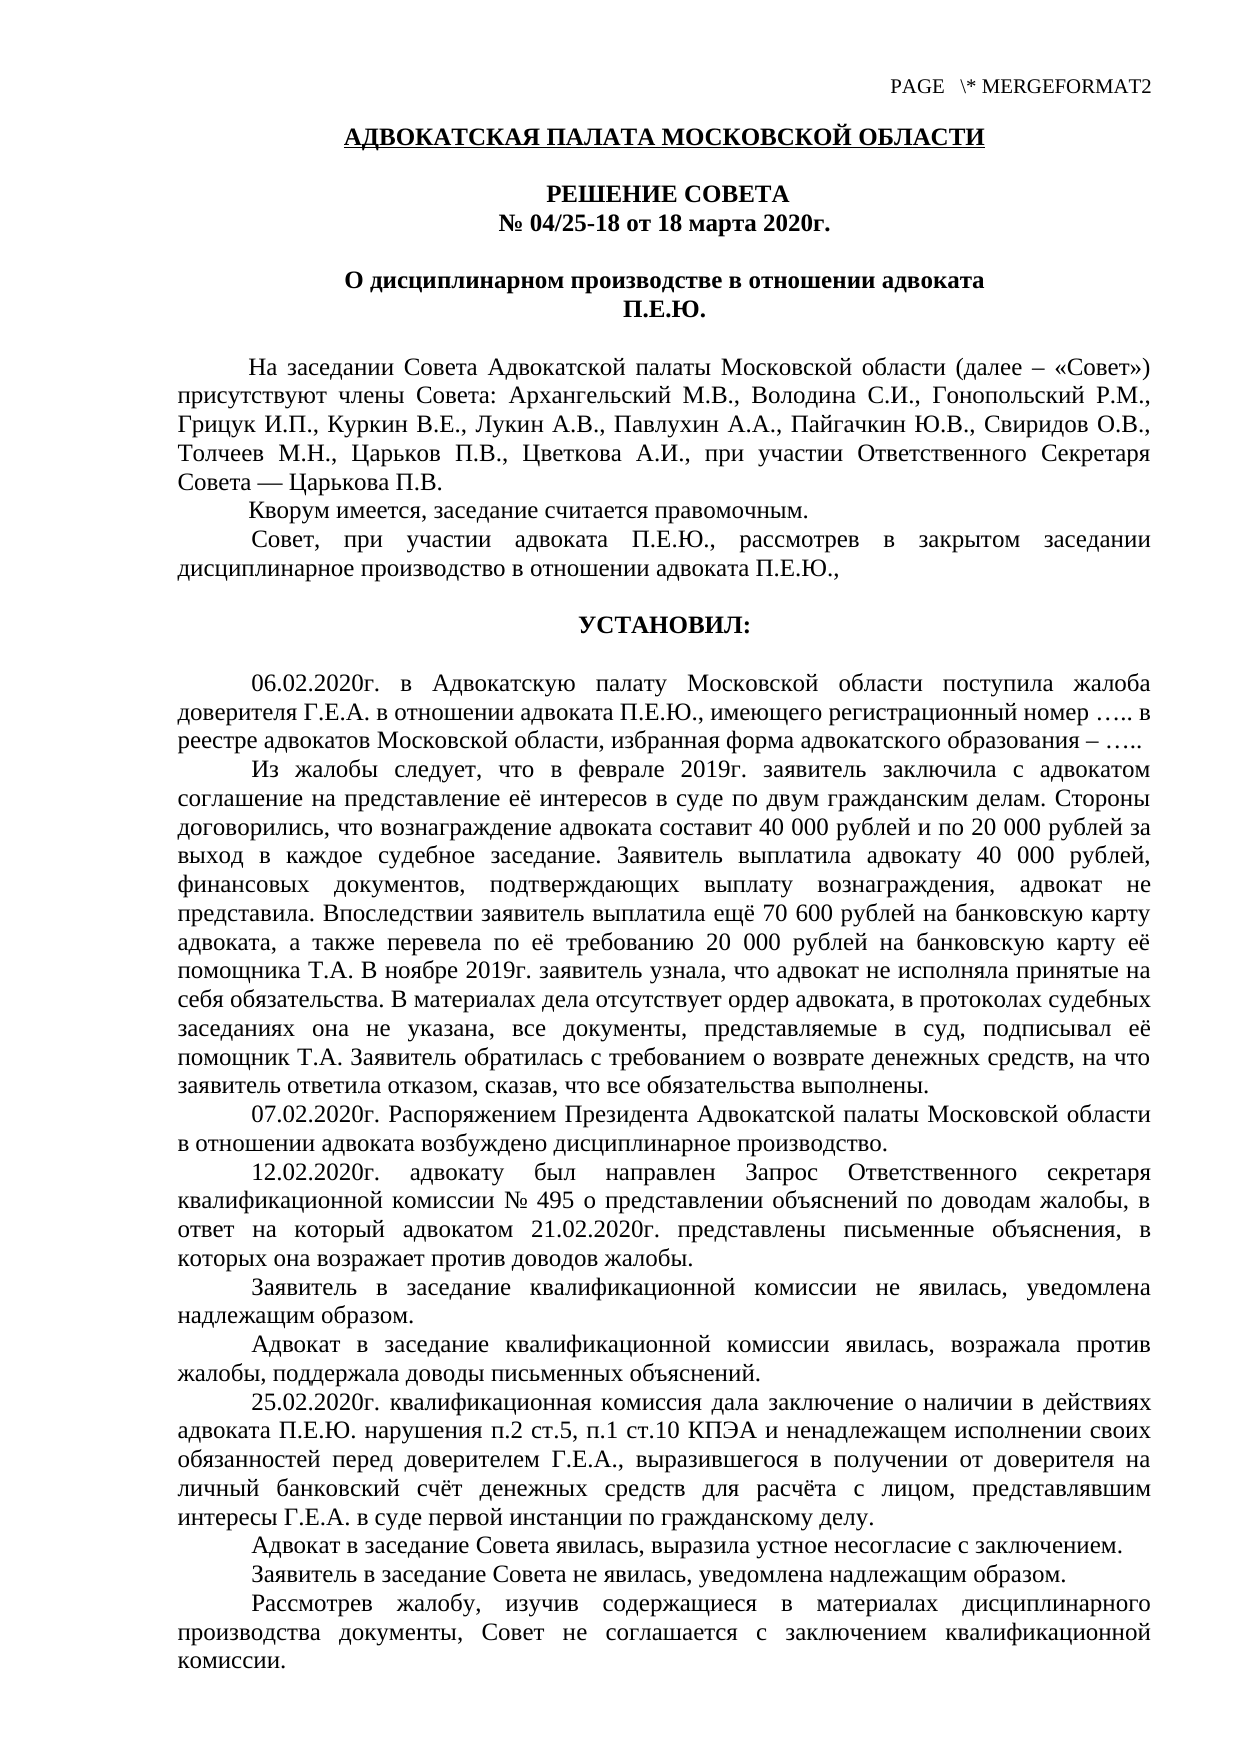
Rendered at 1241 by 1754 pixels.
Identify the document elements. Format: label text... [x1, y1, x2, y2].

text Заявитель в заседание Совета не явилась, уведомлена надлежащим образом. [177, 1559, 1152, 1588]
text 25.02.2020г. квалификационная комиссия дала заключение о наличии в действиях адвоката П.Е.Ю. нарушения п.2 ст.5, п.1 ст.10 КПЭА и ненадлежащем исполнении своих обязанностей перед доверителем Г.Е.А., выразившегося в получении от доверителя на личный банковский счёт денежных средств для расчёта с лицом, представлявшим интересы Г.Е.А. в суде первой инстанции по гражданскому делу. [177, 1387, 1152, 1531]
text 06.02.2020г. в Адвокатскую палату Московской области поступила жалоба доверителя Г.Е.А. в отношении адвоката П.Е.Ю., имеющего регистрационный номер ….. в реестре адвокатов Московской области, избранная форма адвокатского образования – ….. [177, 668, 1152, 754]
text О дисциплинарном производстве в отношении адвоката [177, 266, 1152, 294]
text Заявитель в заседание квалификационной комиссии не явилась, уведомлена надлежащим образом. [177, 1272, 1152, 1329]
text УСТАНОВИЛ: [177, 611, 1152, 639]
text Рассмотрев жалобу, изучив содержащиеся в материалах дисциплинарного производства документы, Совет не соглашается с заключением квалификационной комиссии. [177, 1588, 1152, 1674]
text Решение СОВЕТА [472, 179, 1152, 208]
text 12.02.2020г. адвокату был направлен Запрос Ответственного секретаря квалификационной комиссии № 495 о представлении объяснений по доводам жалобы, в ответ на который адвокатом 21.02.2020г. представлены письменные объяснения, в которых она возражает против доводов жалобы. [177, 1157, 1152, 1272]
text № 04/25-18 от 18 марта 2020г. [177, 208, 1152, 237]
text адвокатская палата московской области [177, 122, 1152, 151]
text 07.02.2020г. Распоряжением Президента Адвокатской палаты Московской области в отношении адвоката возбуждено дисциплинарное производство. [177, 1099, 1152, 1157]
text Кворум имеется, заседание считается правомочным. [177, 496, 1152, 524]
text Совет, при участии адвоката П.Е.Ю., рассмотрев в закрытом заседании дисциплинарное производство в отношении адвоката П.Е.Ю., [177, 524, 1152, 582]
text Адвокат в заседание Совета явилась, выразила устное несогласие с заключением. [177, 1531, 1152, 1559]
text Из жалобы следует, что в феврале 2019г. заявитель заключила с адвокатом соглашение на представление её интересов в суде по двум гражданским делам. Стороны договорились, что вознаграждение адвоката составит 40 000 рублей и по 20 000 рублей за выход в каждое судебное заседание. Заявитель выплатила адвокату 40 000 рублей, финансовых документов, подтверждающих выплату вознаграждения, адвокат не представила. Впоследствии заявитель выплатила ещё 70 600 рублей на банковскую карту адвоката, а также перевела по её требованию 20 000 рублей на банковскую карту её помощника Т.А. В ноябре 2019г. заявитель узнала, что адвокат не исполняла принятые на себя обязательства. В материалах дела отсутствует ордер адвоката, в протоколах судебных заседаниях она не указана, все документы, представляемые в суд, подписывал её помощник Т.А. Заявитель обратилась с требованием о возврате денежных средств, на что заявитель ответила отказом, сказав, что все обязательства выполнены. [177, 754, 1152, 1099]
text На заседании Совета Адвокатской палаты Московской области (далее – «Совет») присутствуют члены Совета: Архангельский М.В., Володина С.И., Гонопольский Р.М., Грицук И.П., Куркин В.Е., Лукин А.В., Павлухин А.А., Пайгачкин Ю.В., Свиридов О.В., Толчеев М.Н., Царьков П.В., Цветкова А.И., при участии Ответственного Секретаря Совета — Царькова П.В. [177, 352, 1152, 496]
text П.Е.Ю. [177, 294, 1152, 323]
text Адвокат в заседание квалификационной комиссии явилась, возражала против жалобы, поддержала доводы письменных объяснений. [177, 1329, 1152, 1387]
